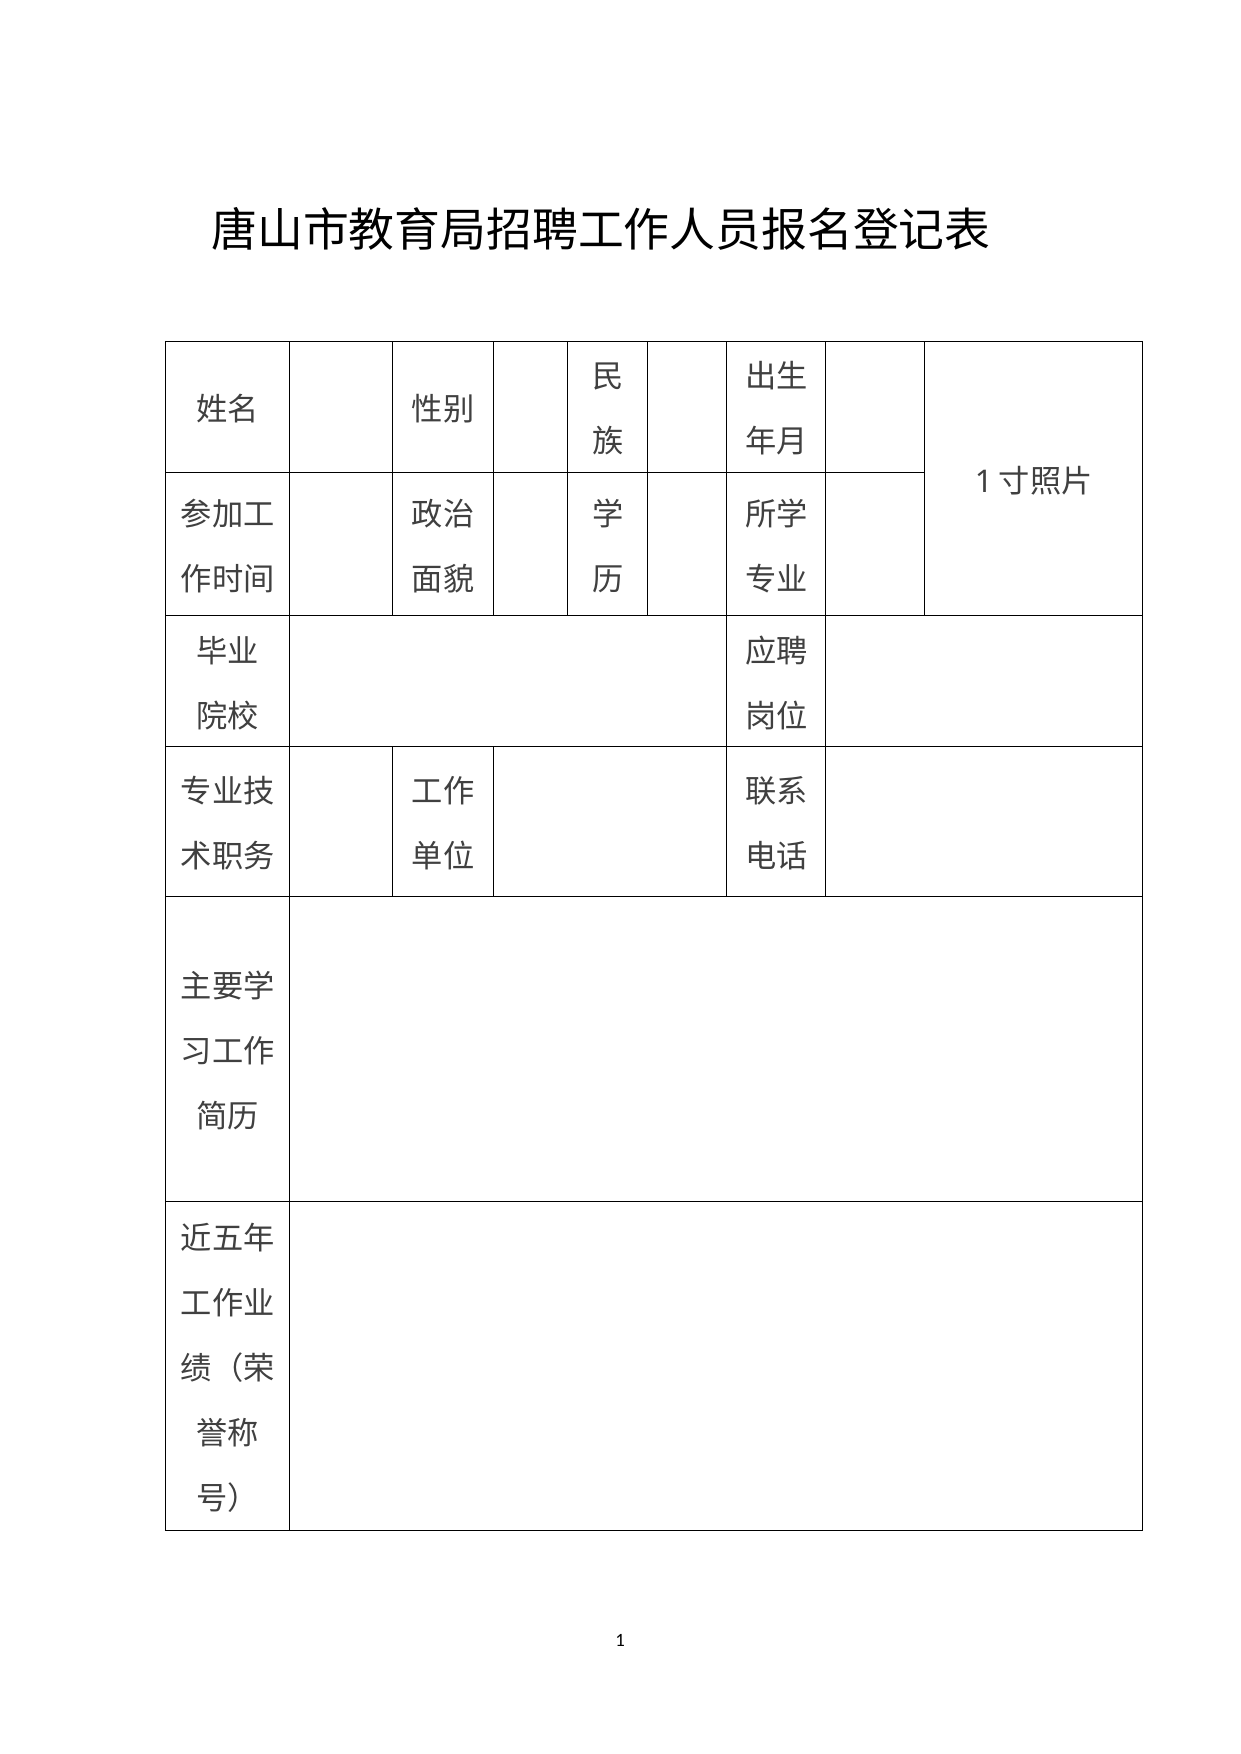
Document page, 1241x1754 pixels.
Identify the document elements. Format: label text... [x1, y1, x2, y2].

table_cell [290, 616, 726, 746]
table_header 姓名 [166, 342, 289, 472]
table_header 1寸照片 [925, 342, 1142, 615]
table_header [826, 342, 924, 472]
text 唐山市教育局招聘工作人员报名登记表 [165, 178, 1075, 276]
table_cell [290, 473, 392, 615]
table_cell 所学 专业 [727, 473, 825, 615]
table_cell 联系 电话 [727, 747, 825, 896]
table_cell 工作 单位 [393, 747, 493, 896]
table_cell [826, 473, 924, 615]
table_header [494, 342, 567, 472]
table_cell [290, 897, 1142, 1201]
table_cell 学历 [568, 473, 647, 615]
table_cell [494, 473, 567, 615]
table_cell 专业技术职务 [166, 747, 289, 896]
table_cell [290, 1202, 1142, 1530]
table_cell 政治 面貌 [393, 473, 493, 615]
table_cell [494, 747, 726, 896]
table_header [290, 342, 392, 472]
table_cell 主要学习工作简历 [166, 897, 289, 1201]
table_cell 参加工作时间 [166, 473, 289, 615]
table_cell [826, 616, 1142, 746]
table_cell 近五年工作业绩（荣誉称号） [166, 1202, 289, 1530]
table_cell [290, 747, 392, 896]
table_header 性别 [393, 342, 493, 472]
table_cell [648, 473, 726, 615]
table_cell [826, 747, 1142, 896]
table_header [648, 342, 726, 472]
